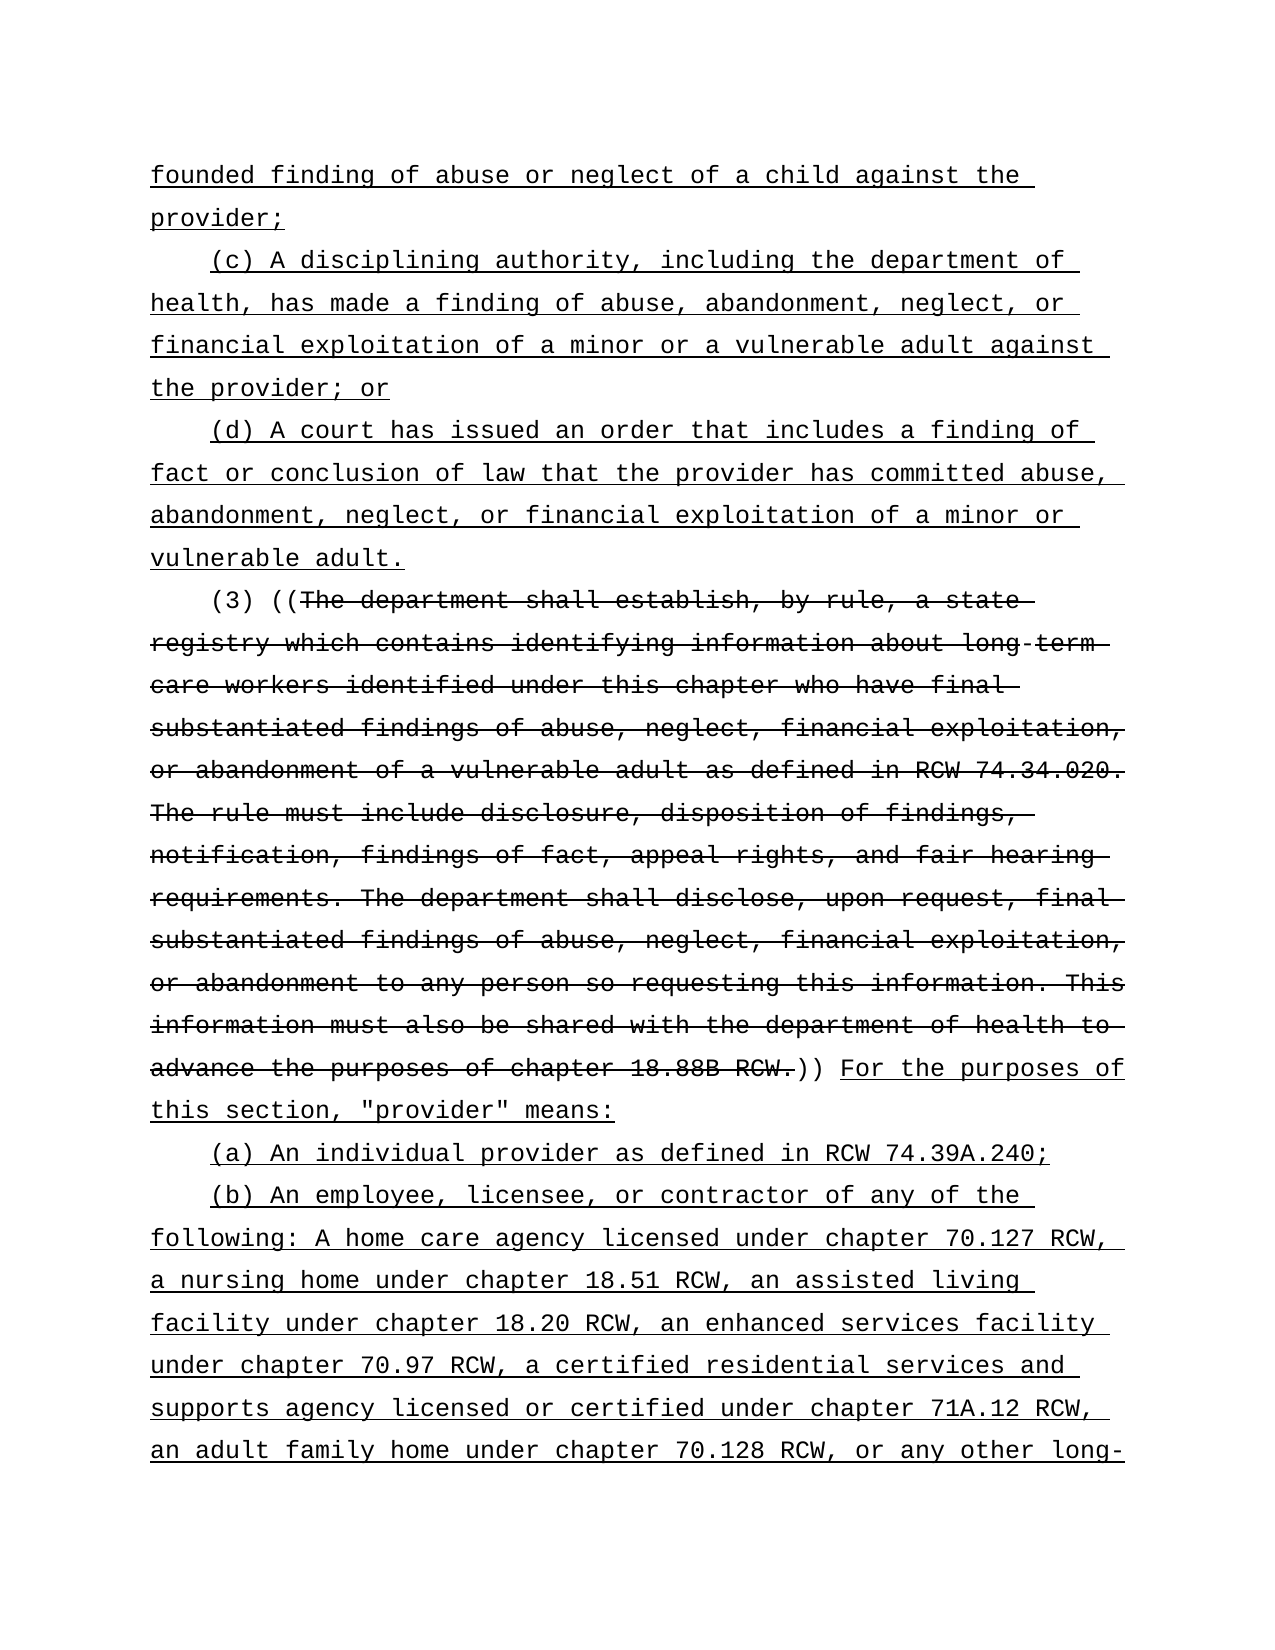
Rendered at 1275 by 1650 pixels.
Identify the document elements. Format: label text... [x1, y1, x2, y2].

text (3) ((The department shall establish, by rule, a state registry which contains identifying information about long-term care workers identified under this chapter who have final substantiated findings of abuse, neglect, financial exploitation, or abandonment of a vulnerable adult as defined in RCW 74.34.020. The rule must include disclosure, disposition of findings, notification, findings of fact, appeal rights, and fair hearing requirements. The department shall disclose, upon request, final substantiated findings of abuse, neglect, financial exploitation, or abandonment to any person so requesting this information. This information must also be shared with the department of health to advance the purposes of chapter 18.88B RCW.)) For the purposes of this section, "provider" means: [150, 575, 1125, 729]
text (d) A court has issued an order that includes a finding of fact or conclusion of law that the provider has committed abuse, abandonment, neglect, or financial exploitation of a minor or vulnerable adult. [150, 405, 1125, 484]
text (c) A disciplining authority, including the department of health, has made a finding of abuse, abandonment, neglect, or financial exploitation of a minor or a vulnerable adult against the provider; or [150, 235, 1125, 405]
text (3) ((The department shall establish, by rule, a state registry which contains identifying information about long-term care workers identified under this chapter who have final substantiated findings of abuse, neglect, financial exploitation, or abandonment of a vulnerable adult as defined in RCW 74.34.020. The rule must include disclosure, disposition of findings, notification, findings of fact, appeal rights, and fair hearing requirements. The department shall disclose, upon request, final substantiated findings of abuse, neglect, financial exploitation, or abandonment to any person so requesting this information. This information must also be shared with the department of health to advance the purposes of chapter 18.88B RCW.)) For the purposes of this section, "provider" means: [150, 773, 1125, 899]
text (3) ((The department shall establish, by rule, a state registry which contains identifying information about long-term care workers identified under this chapter who have final substantiated findings of abuse, neglect, financial exploitation, or abandonment of a vulnerable adult as defined in RCW 74.34.020. The rule must include disclosure, disposition of findings, notification, findings of fact, appeal rights, and fair hearing requirements. The department shall disclose, upon request, final substantiated findings of abuse, neglect, financial exploitation, or abandonment to any person so requesting this information. This information must also be shared with the department of health to advance the purposes of chapter 18.88B RCW.)) For the purposes of this section, "provider" means: [150, 1028, 1125, 1127]
text (a) An individual provider as defined in RCW 74.39A.240; [150, 1127, 1125, 1170]
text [150, 1250, 1125, 1461]
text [150, 150, 1125, 235]
text (d) A court has issued an order that includes a finding of fact or conclusion of law that the provider has committed abuse, abandonment, neglect, or financial exploitation of a minor or vulnerable adult. [150, 485, 1125, 575]
